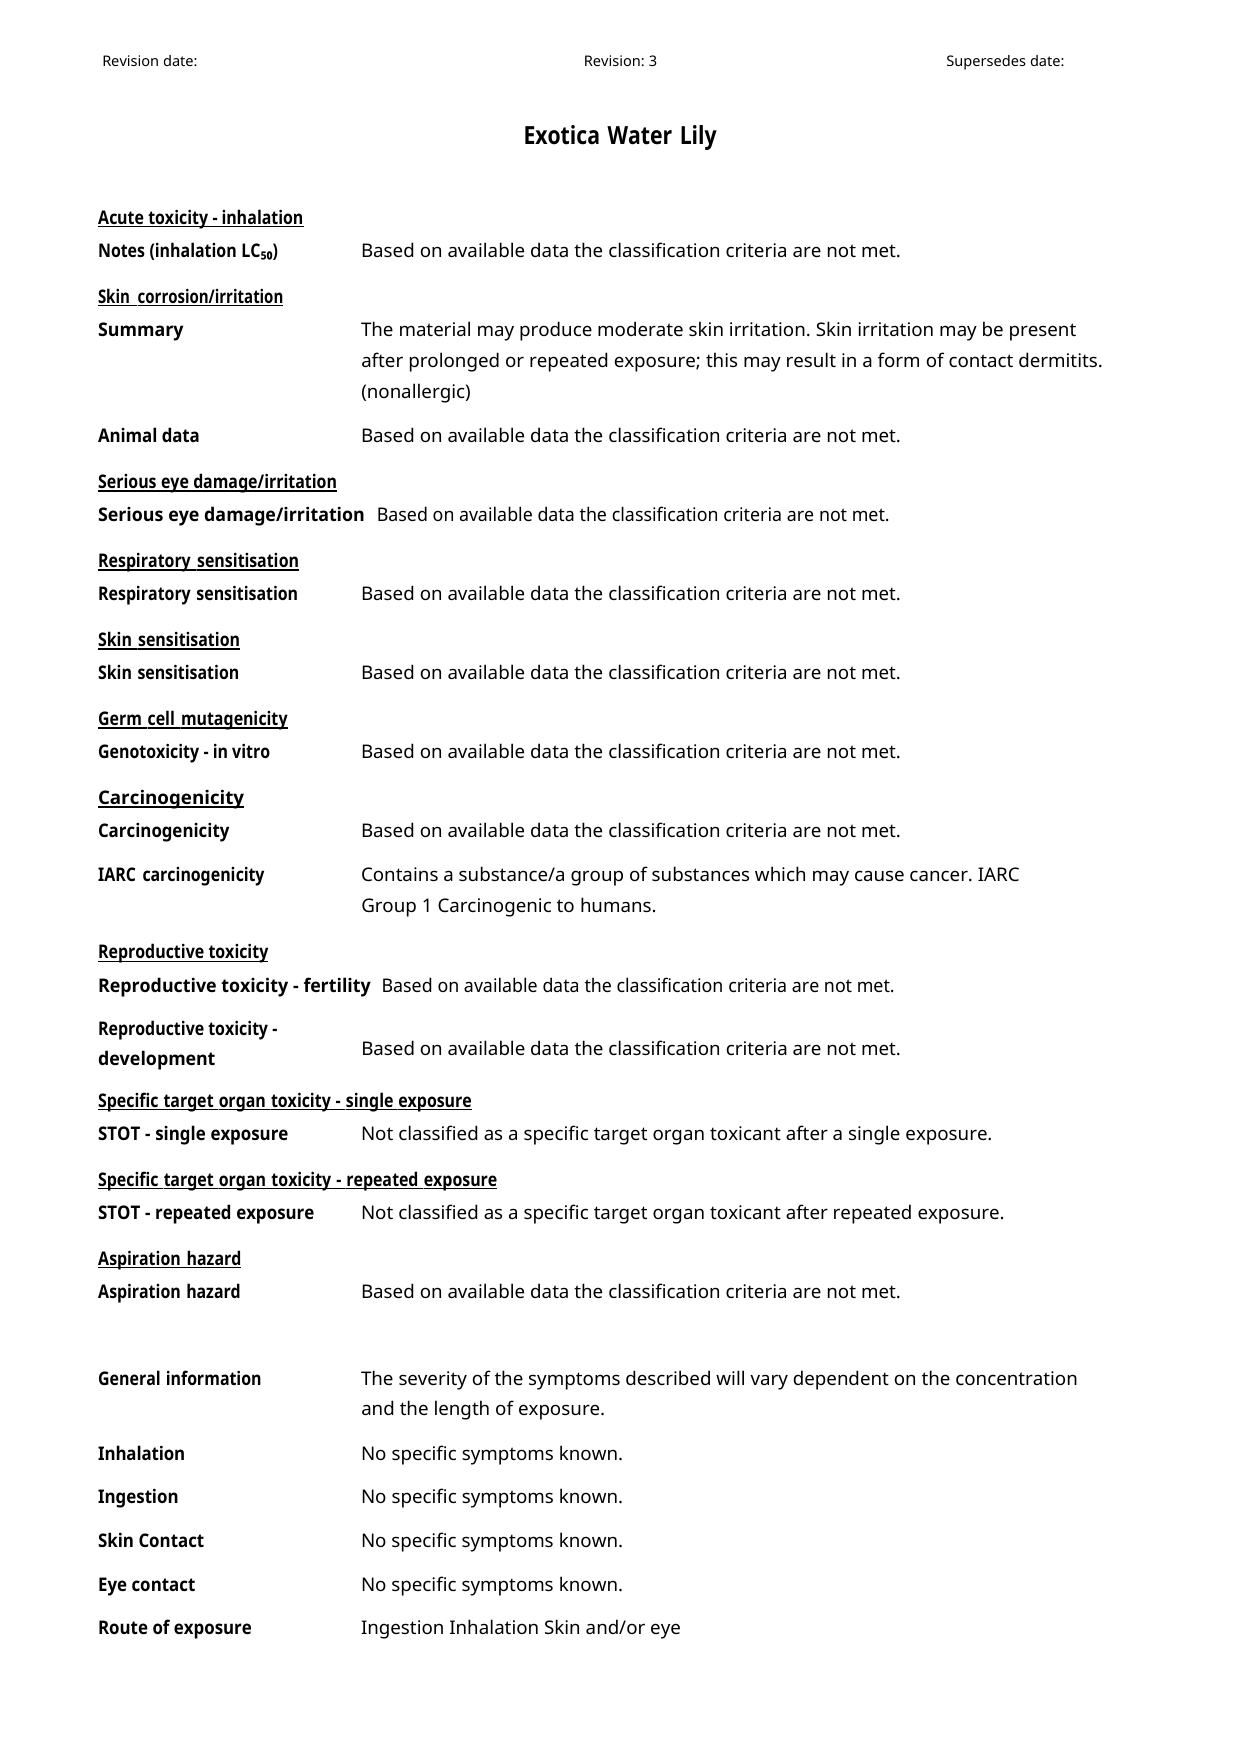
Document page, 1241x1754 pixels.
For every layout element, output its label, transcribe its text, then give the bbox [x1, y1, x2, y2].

text STOT - single exposure Not classified as a specific target organ toxicant after a single exposure. [98, 1120, 1159, 1146]
subtitle Germ cell mutagenicity [98, 705, 1159, 731]
subtitle Serious eye damage/irritation [98, 468, 1159, 494]
text General information The severity of the symptoms described will vary dependent on the concentration and the length of exposure. [98, 1365, 1101, 1421]
subtitle Carcinogenicity [98, 784, 1159, 810]
text Skin Contact No specific symptoms known. [98, 1527, 1159, 1553]
text Reproductive toxicity - fertility Based on available data the classification criteria are not met. [98, 972, 1159, 998]
text Ingestion No specific symptoms known. [98, 1484, 1159, 1509]
subtitle Skin corrosion/irritation [98, 283, 1159, 309]
text Based on available data the classification criteria are not met. [361, 1035, 1159, 1061]
subtitle Reproductive toxicity [98, 939, 1159, 964]
subtitle Skin sensitisation [98, 626, 1159, 652]
text Inhalation No specific symptoms known. [98, 1440, 1159, 1466]
text Animal data Based on available data the classification criteria are not met. [98, 423, 1159, 448]
text Skin sensitisation Based on available data the classification criteria are not met. [98, 660, 1159, 685]
text Respiratory sensitisation Based on available data the classification criteria are not met. [98, 581, 1159, 606]
text Summary The material may produce moderate skin irritation. Skin irritation may be present after prolonged or repeated exposure; this may result in a form of contact dermitits. (nonallergic) [98, 317, 1114, 404]
text STOT - repeated exposure Not classified as a specific target organ toxicant after repeated exposure. [98, 1199, 1159, 1225]
text Serious eye damage/irritation Based on available data the classification criteria are not met. [98, 502, 1159, 527]
subtitle Aspiration hazard [98, 1245, 1159, 1271]
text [98, 1615, 725, 1640]
subtitle Specific target organ toxicity - single exposure [98, 1087, 1159, 1113]
subtitle Respiratory sensitisation [98, 547, 1159, 573]
subtitle Acute toxicity - inhalation [98, 204, 1159, 230]
subtitle Specific target organ toxicity - repeated exposure [98, 1166, 1159, 1192]
text Carcinogenicity Based on available data the classification criteria are not met. [98, 818, 1159, 843]
text Aspiration hazard Based on available data the classification criteria are not met. [98, 1278, 1159, 1304]
subtitle Exotica Water Lily [129, 117, 1111, 151]
text Notes (inhalation LC₅₀) Based on available data the classification criteria are not met. [98, 237, 1159, 263]
text Genotoxicity - in vitro Based on available data the classification criteria are not met. [98, 739, 1159, 764]
subtitle Reproductive toxicity - development [98, 1016, 283, 1071]
text Eye contact No specific symptoms known. [98, 1571, 1159, 1597]
text IARC carcinogenicity Contains a substance/a group of substances which may cause cancer. IARC Group 1 Carcinogenic to humans. [98, 861, 1070, 918]
